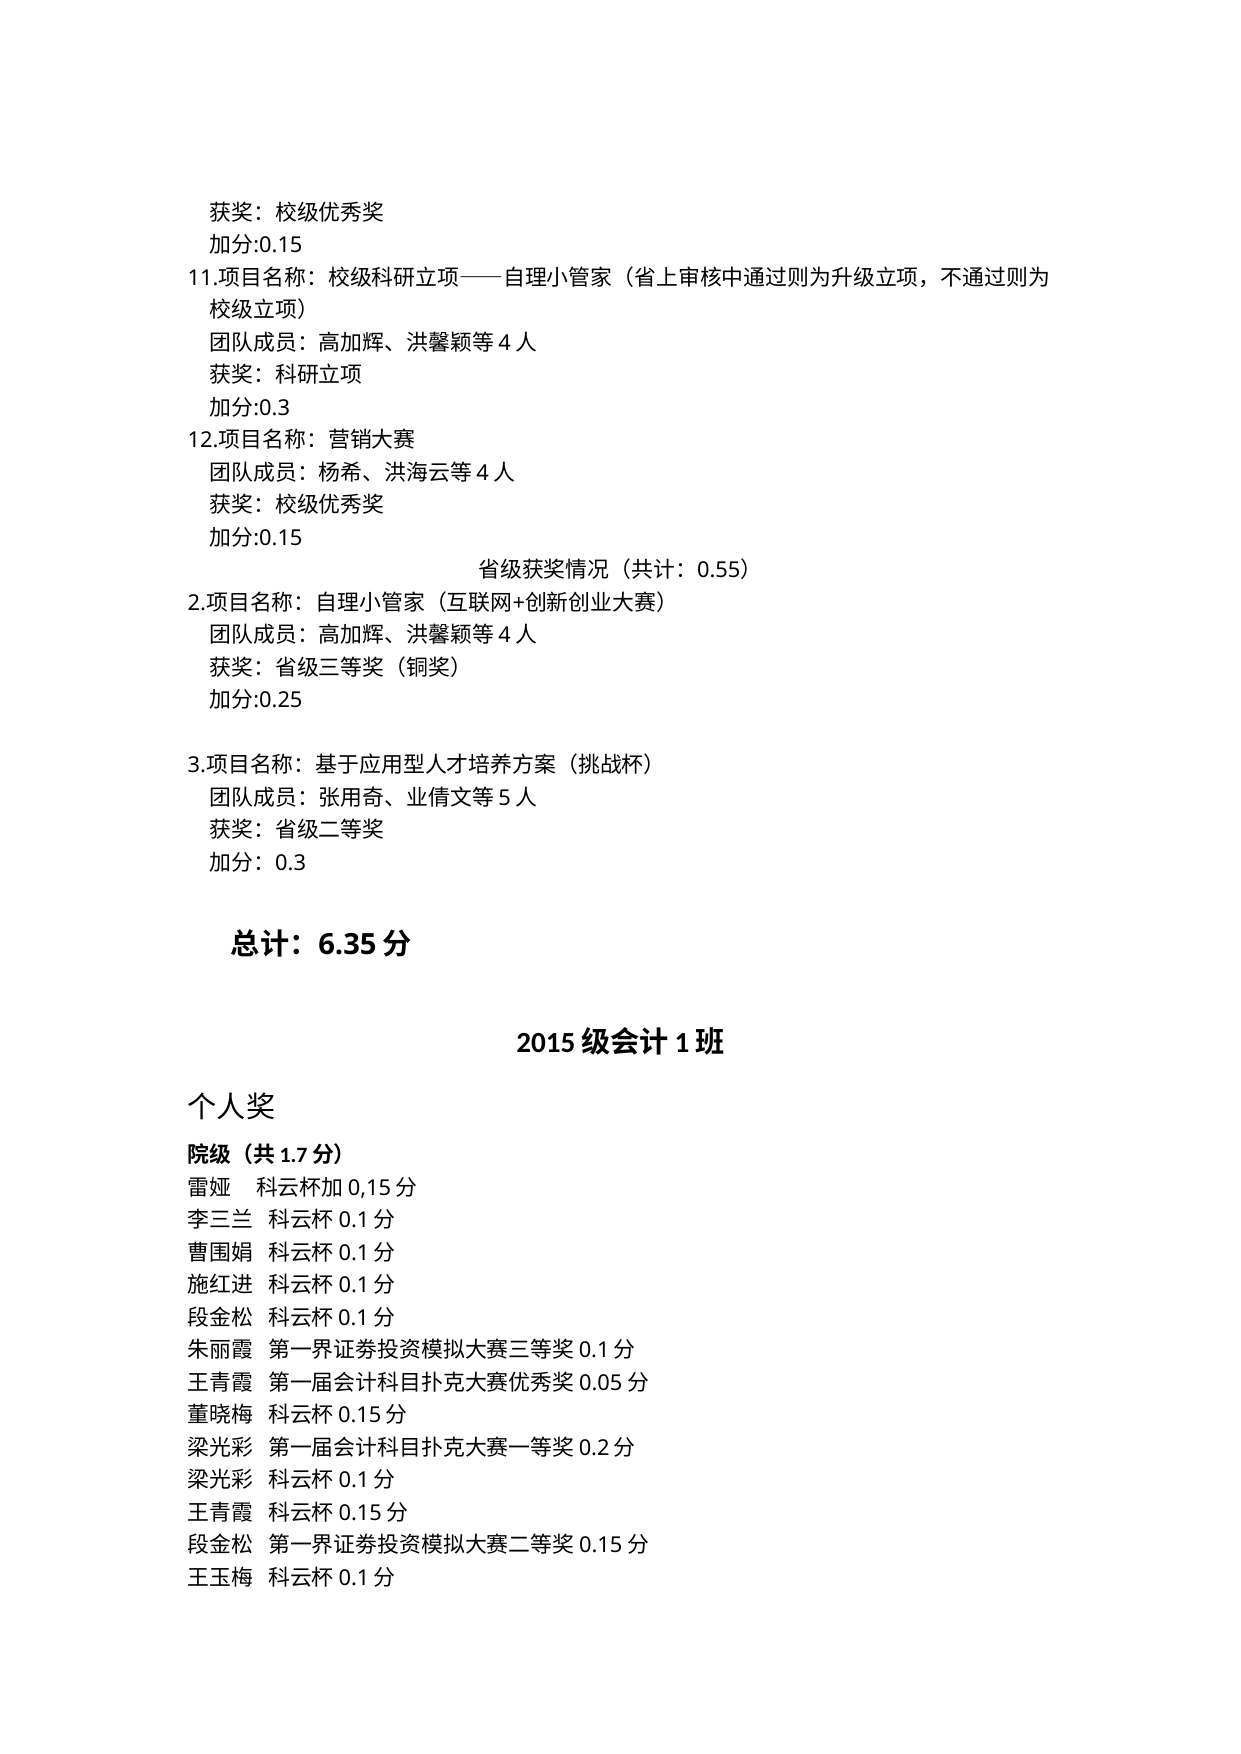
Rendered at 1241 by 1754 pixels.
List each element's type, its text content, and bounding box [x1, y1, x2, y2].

text 梁光彩 科云杯 0.1分 [187, 1462, 1053, 1494]
text 加分:0.3 [187, 389, 1053, 422]
text 加分:0.15 [187, 519, 1053, 552]
text 曹围娟 科云杯 0.1分 [187, 1234, 1053, 1267]
text 雷娅 科云杯加0,15分 [187, 1169, 1053, 1202]
text 施红进 科云杯 0.1分 [187, 1267, 1053, 1299]
text 获奖：校级优秀奖 [187, 487, 1053, 519]
text 王青霞 科云杯 0.15分 [187, 1494, 1053, 1527]
text 朱丽霞 第一界证劵投资模拟大赛三等奖0.1分 [187, 1332, 1053, 1364]
text 11.项目名称：校级科研立项——自理小管家（省上审核中通过则为升级立项，不通过则为校级立项） [187, 259, 1053, 324]
text 团队成员：高加辉、洪馨颖等4人 [187, 617, 1053, 649]
text 团队成员：张用奇、业倩文等5人 [187, 779, 1053, 812]
text 加分:0.15 [187, 227, 1053, 259]
text 2.项目名称：自理小管家（互联网+创新创业大赛） [187, 584, 1053, 617]
text 总计：6.35分 [187, 909, 1053, 974]
text 3.项目名称：基于应用型人才培养方案（挑战杯） [187, 747, 1053, 779]
text 团队成员：杨希、洪海云等4人 [187, 454, 1053, 487]
text 加分：0.3 [187, 844, 1053, 877]
text 获奖：校级优秀奖 [187, 194, 1053, 227]
text 获奖：省级三等奖（铜奖） [187, 649, 1053, 682]
text 12.项目名称：营销大赛 [187, 422, 1053, 454]
text 院级（共1.7分） [187, 1137, 1053, 1169]
text 王青霞 第一届会计科目扑克大赛优秀奖 0.05分 [187, 1364, 1053, 1397]
text 段金松 科云杯0.1分 [187, 1299, 1053, 1332]
text 获奖：科研立项 [187, 357, 1053, 389]
text 段金松 第一界证劵投资模拟大赛二等奖 0.15分 [187, 1527, 1053, 1559]
text 获奖：省级二等奖 [187, 812, 1053, 844]
text 李三兰 科云杯 0.1分 [187, 1202, 1053, 1234]
text 梁光彩 第一届会计科目扑克大赛一等奖0.2分 [187, 1429, 1053, 1462]
text 团队成员：高加辉、洪馨颖等4人 [187, 324, 1053, 357]
text 加分:0.25 [187, 682, 1053, 714]
text 董晓梅 科云杯0.15分 [187, 1397, 1053, 1429]
text 省级获奖情况（共计：0.55） [187, 552, 1053, 584]
text 王玉梅 科云杯 0.1分 [187, 1559, 1053, 1592]
text 个人奖 [187, 1072, 1053, 1137]
text 2015级会计1班 [187, 1007, 1053, 1072]
